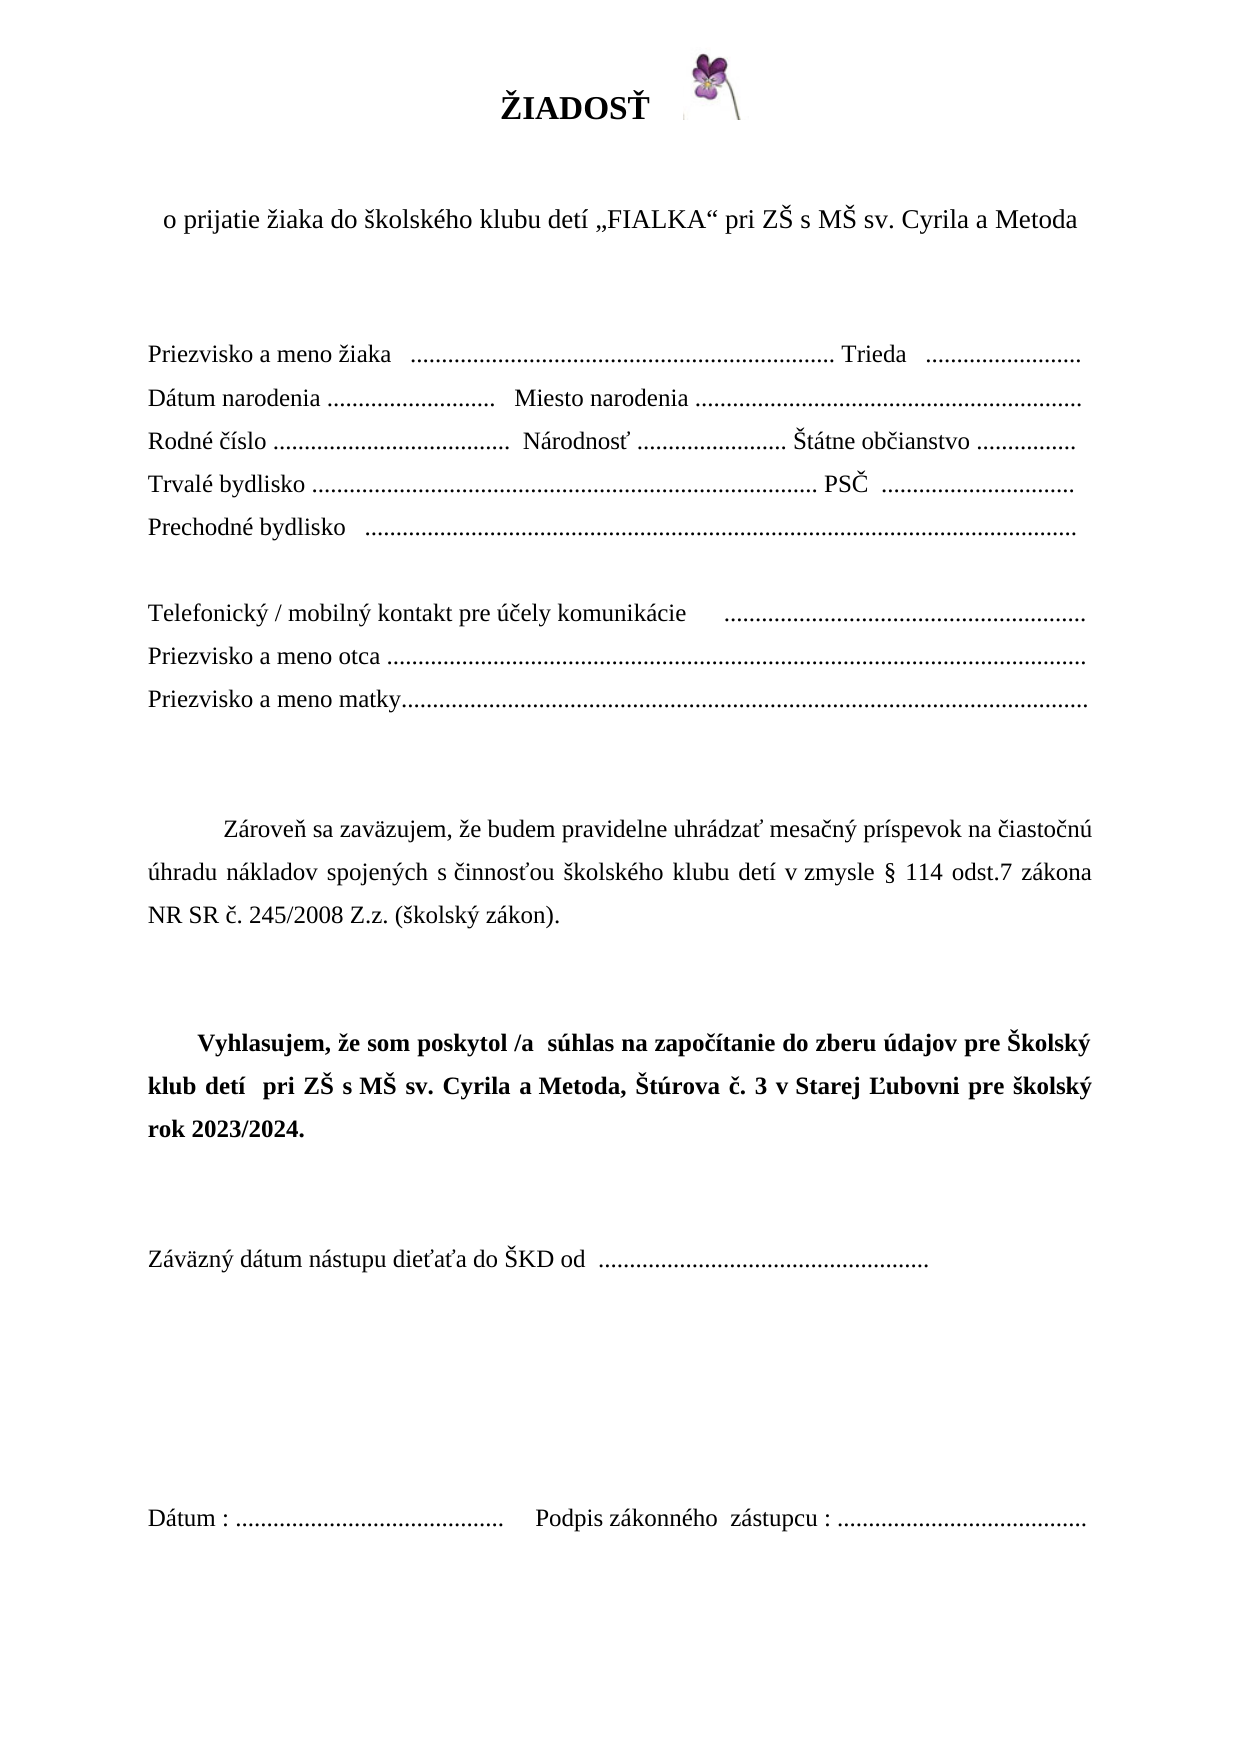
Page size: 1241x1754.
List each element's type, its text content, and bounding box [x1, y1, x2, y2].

text o prijatie žiaka do školského klubu detí „FIALKA“ pri ZŠ s MŠ sv. Cyrila a Metoda [148, 203, 1092, 234]
text Rodné číslo ...................................... Národnosť ........................ Štátne občianstvo ................ [148, 426, 1092, 454]
text Priezvisko a meno otca ................................................................................................................ [148, 641, 1092, 670]
text Priezvisko a meno žiaka .................................................................... Trieda ......................... [148, 339, 1092, 368]
text Záväzný dátum nástupu dieťaťa do ŠKD od ..................................................... [148, 1244, 1092, 1273]
text Vyhlasujem, že som poskytol /a súhlas na započítanie do zberu údajov pre Školský klub detí pri ZŠ s MŠ sv. Cyrila a Metoda, Štúrova č. 3 v Starej Ľubovni pre školský rok 2023/2024. [148, 1028, 1092, 1143]
text Prechodné bydlisko .................................................................................................................. [148, 512, 1092, 541]
text Trvalé bydlisko ................................................................................. PSČ ............................... [148, 469, 1092, 498]
text Dátum : ........................................... Podpis zákonného zástupcu : ........................................ [148, 1503, 1092, 1531]
text Dátum narodenia ........................... Miesto narodenia .............................................................. [148, 383, 1092, 411]
text Priezvisko a meno matky.............................................................................................................. [148, 684, 1092, 713]
text Zároveň sa zaväzujem, že budem pravidelne uhrádzať mesačný príspevok na čiastočnú úhradu nákladov spojených s činnosťou školského klubu detí v zmysle § 114 odst.7 zákona NR SR č. 245/2008 Z.z. (školský zákon). [148, 814, 1092, 929]
text Telefonický / mobilný kontakt pre účely komunikácie .......................................................... [148, 598, 1092, 627]
picture [683, 47, 749, 120]
text ŽIADOSŤ [148, 47, 1092, 126]
